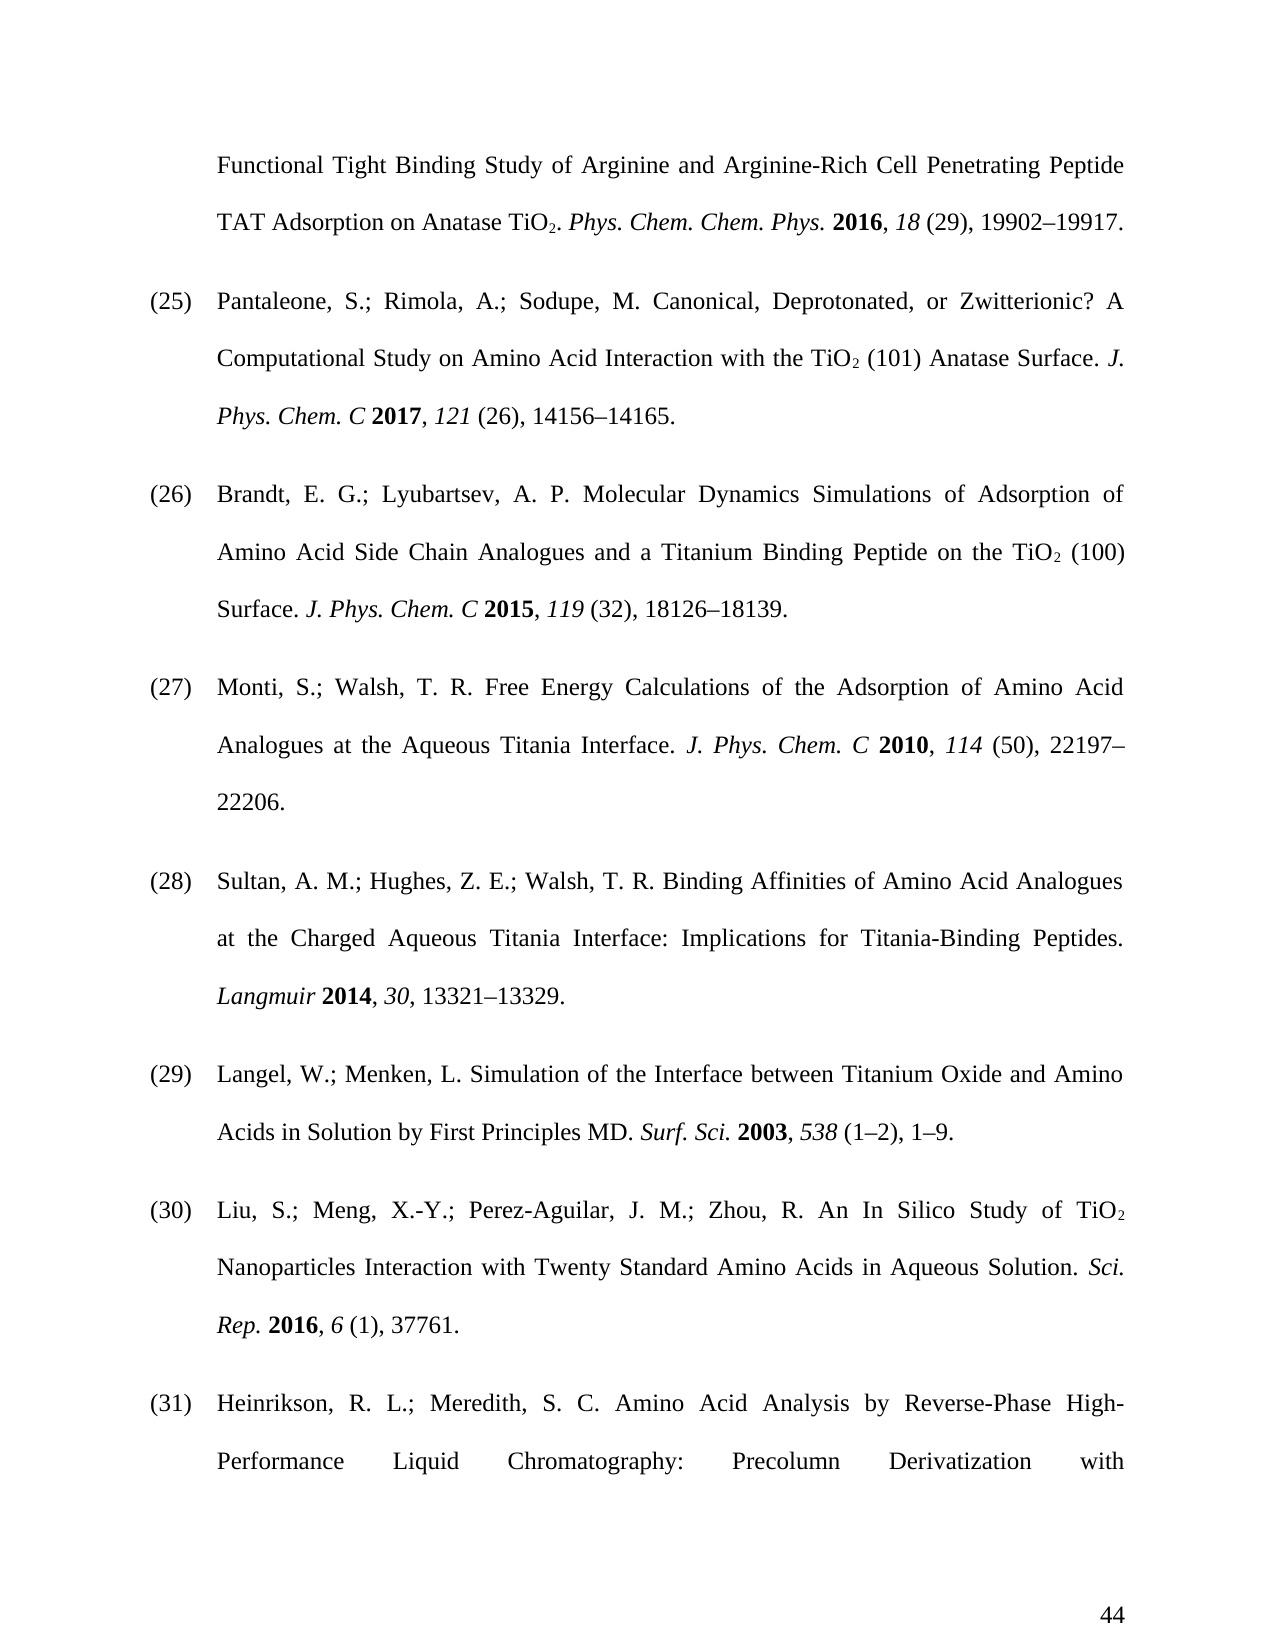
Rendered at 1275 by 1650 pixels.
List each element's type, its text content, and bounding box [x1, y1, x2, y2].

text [150, 1388, 1125, 1474]
text (25) Pantaleone, S.; Rimola, A.; Sodupe, M. Canonical, Deprotonated, or Zwitterionic? A Computational Study on Amino Acid Interaction with the TiO2 (101) Anatase Surface. J. Phys. Chem. C 2017, 121 (26), 14156–14165. [150, 286, 1125, 429]
text (28) Sultan, A. M.; Hughes, Z. E.; Walsh, T. R. Binding Affinities of Amino Acid Analogues at the Charged Aqueous Titania Interface: Implications for Titania-Binding Peptides. Langmuir 2014, 30, 13321–13329. [150, 866, 1125, 1009]
text (26) Brandt, E. G.; Lyubartsev, A. P. Molecular Dynamics Simulations of Adsorption of Amino Acid Side Chain Analogues and a Titanium Binding Peptide on the TiO2 (100) Surface. J. Phys. Chem. C 2015, 119 (32), 18126–18139. [150, 479, 1125, 623]
text (30) Liu, S.; Meng, X.-Y.; Perez-Aguilar, J. M.; Zhou, R. An In Silico Study of TiO2 Nanoparticles Interaction with Twenty Standard Amino Acids in Aqueous Solution. Sci. Rep. 2016, 6 (1), 37761. [150, 1195, 1125, 1339]
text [150, 150, 1125, 236]
text (27) Monti, S.; Walsh, T. R. Free Energy Calculations of the Adsorption of Amino Acid Analogues at the Aqueous Titania Interface. J. Phys. Chem. C 2010, 114 (50), 22197–22206. [150, 672, 1125, 816]
text (29) Langel, W.; Menken, L. Simulation of the Interface between Titanium Oxide and Amino Acids in Solution by First Principles MD. Surf. Sci. 2003, 538 (1–2), 1–9. [150, 1059, 1125, 1145]
